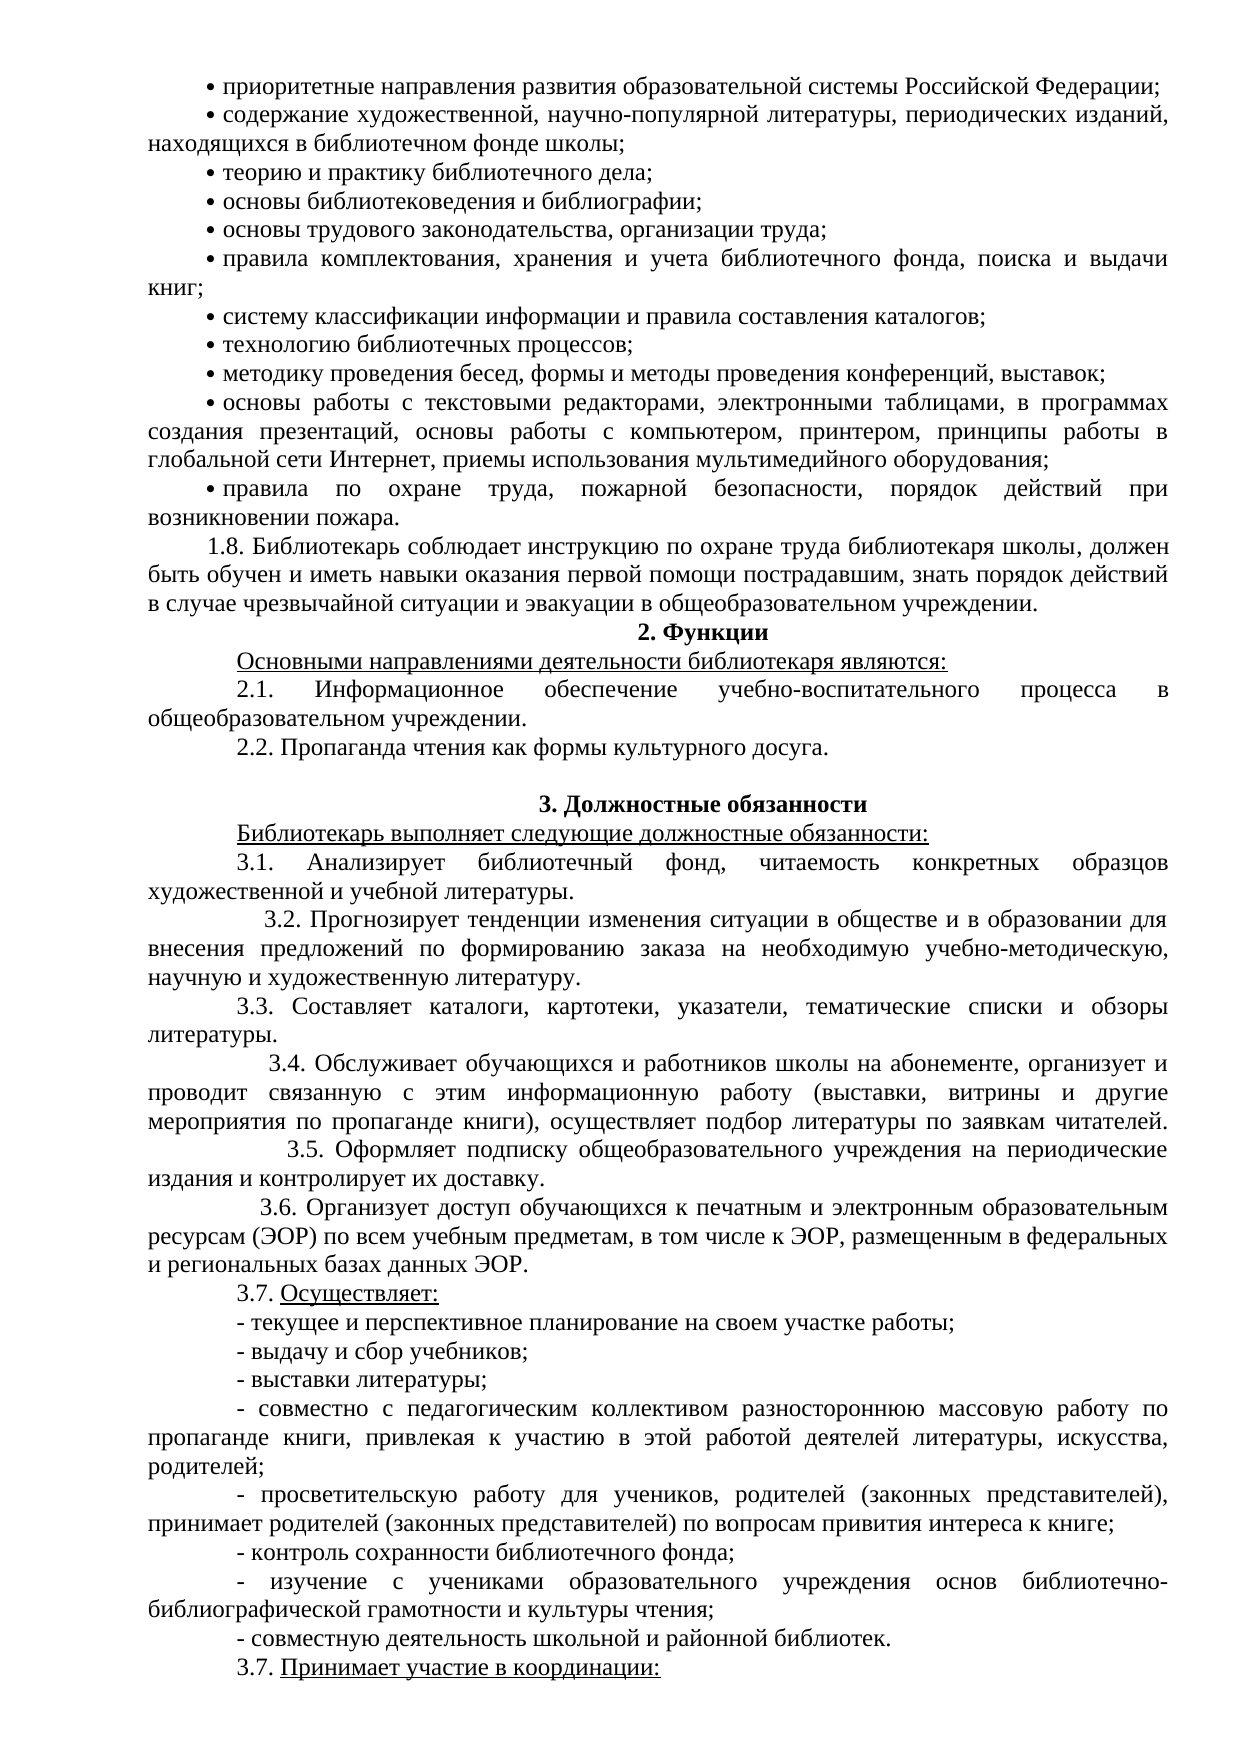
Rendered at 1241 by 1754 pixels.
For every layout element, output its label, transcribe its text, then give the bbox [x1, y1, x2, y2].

text Основными направлениями деятельности библиотекаря являются: [148, 646, 1169, 674]
list основы работы с текстовыми редакторами, электронными таблицами, в программах создания презентаций, основы работы с компьютером, принтером, принципы работы в глобальной сети Интернет, приемы использования мультимедийного оборудования; [148, 387, 1169, 473]
list теорию и практику библиотечного дела; [148, 157, 1169, 186]
text 2. Функции [148, 617, 1169, 646]
text - выдачу и сбор учебников; [148, 1336, 1169, 1364]
text 3.2. Прогнозирует тенденции изменения ситуации в обществе и в образовании для внесения предложений по формированию заказа на необходимую учебно-методическую, научную и художественную литературу. [148, 904, 1169, 991]
text - совместную деятельность школьной и районной библиотек. [148, 1623, 1169, 1652]
text - контроль сохранности библиотечного фонда; [148, 1537, 1169, 1566]
text 3.6. Организует доступ обучающихся к печатным и электронным образовательным ресурсам (ЭОР) по всем учебным предметам, в том числе к ЭОР, размещенным в федеральных и региональных базах данных ЭОР. [148, 1192, 1169, 1278]
text - текущее и перспективное планирование на своем участке работы; [148, 1307, 1169, 1336]
list основы библиотековедения и библиографии; [148, 186, 1169, 214]
text - изучение с учениками образовательного учреждения основ библиотечно-библиографической грамотности и культуры чтения; [148, 1566, 1169, 1623]
text - выставки литературы; [148, 1364, 1169, 1393]
list основы трудового законодательства, организации труда; [148, 214, 1169, 243]
text 3.3. Составляет каталоги, картотеки, указатели, тематические списки и обзоры литературы. 3.4. Обслуживает обучающихся и работников школы на абонементе, организует и проводит связанную с этим информационную работу (выставки, витрины и другие мероприятия по пропаганде книги), осуществляет подбор литературы по заявкам читателей. 3.5. Оформляет подписку общеобразовательного учреждения на периодические издания и контролирует их доставку. [148, 991, 1169, 1192]
text Библиотекарь выполняет следующие должностные обязанности: [148, 818, 1169, 847]
list содержание художественной, научно-популярной литературы, периодических изданий, находящихся в библиотечном фонде школы; [148, 99, 1169, 157]
text 3.7. Принимает участие в координации: [148, 1652, 1169, 1681]
text 2.1. Информационное обеспечение учебно-воспитательного процесса в общеобразовательном учреждении. [148, 674, 1169, 732]
text 2.2. Пропаганда чтения как формы культурного досуга. [148, 732, 1169, 761]
text - просветительскую работу для учеников, родителей (законных представителей), принимает родителей (законных представителей) по вопросам привития интереса к книге; [148, 1479, 1169, 1537]
list систему классификации информации и правила составления каталогов; [148, 301, 1169, 329]
text 3.1. Анализирует библиотечный фонд, читаемость конкретных образцов художественной и учебной литературы. [148, 847, 1169, 904]
text 3. Должностные обязанности [148, 789, 1169, 818]
text - совместно с педагогическим коллективом разностороннюю массовую работу по пропаганде книги, привлекая к участию в этой работой деятелей литературы, искусства, родителей; [148, 1393, 1169, 1479]
list технологию библиотечных процессов; [148, 329, 1169, 358]
list приоритетные направления развития образовательной системы Российской Федерации; [148, 71, 1169, 99]
text 3.7. Осуществляет: [148, 1278, 1169, 1307]
list правила по охране труда, пожарной безопасности, порядок действий при возникновении пожара. [148, 473, 1169, 531]
text 1.8. Библиотекарь соблюдает инструкцию по охране труда библиотекаря школы, должен быть обучен и иметь навыки оказания первой помощи пострадавшим, знать порядок действий в случае чрезвычайной ситуации и эвакуации в общеобразовательном учреждении. [148, 531, 1169, 617]
list методику проведения бесед, формы и методы проведения конференций, выставок; [148, 358, 1169, 387]
list правила комплектования, хранения и учета библиотечного фонда, поиска и выдачи книг; [148, 243, 1169, 301]
